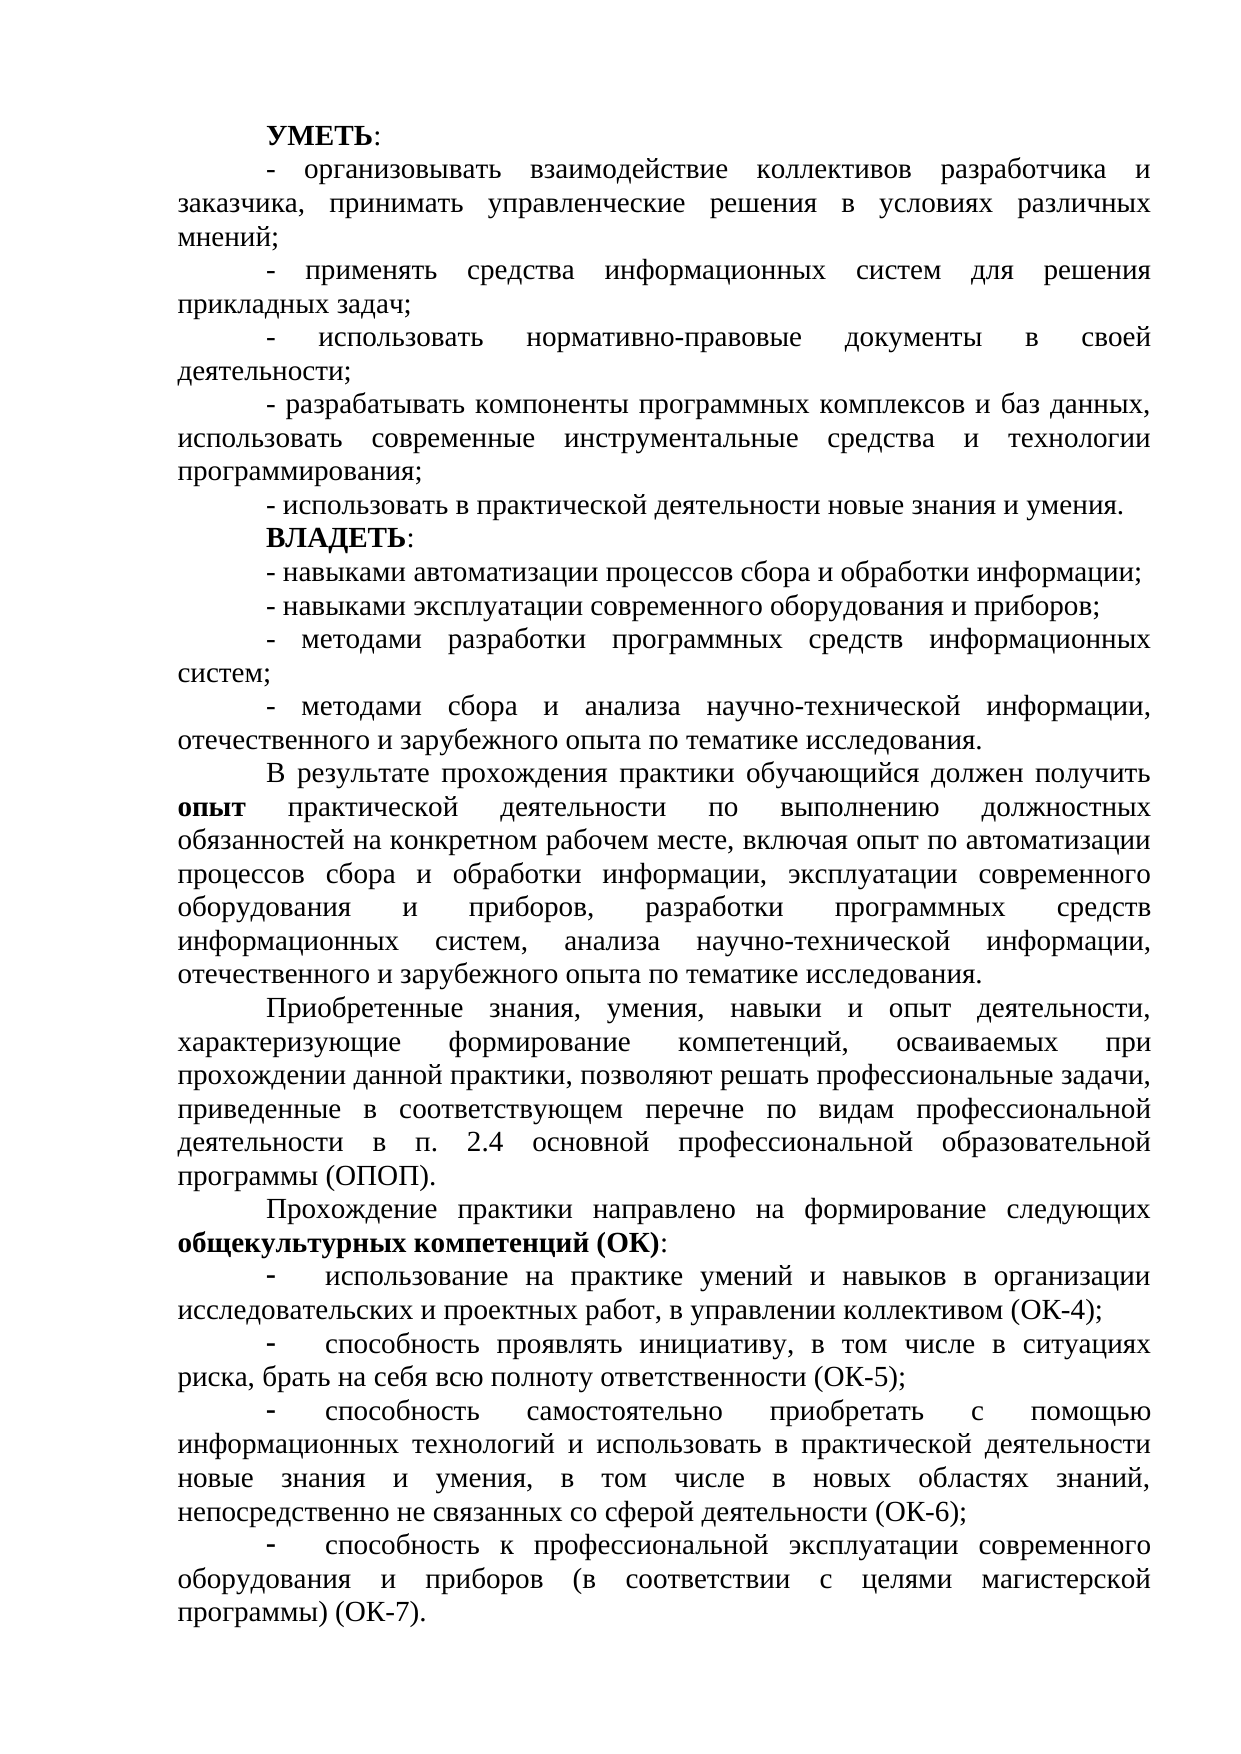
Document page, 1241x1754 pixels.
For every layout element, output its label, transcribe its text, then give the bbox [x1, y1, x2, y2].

list способность проявлять инициативу, в том числе в ситуациях риска, брать на себя всю полноту ответственности (ОК-5); [177, 1326, 1152, 1393]
text ВЛАДЕТЬ: [177, 521, 1152, 554]
text Приобретенные знания, умения, навыки и опыт деятельности, характеризующие формирование компетенций, осваиваемых при прохождении данной практики, позволяют решать профессиональные задачи, приведенные в соответствующем перечне по видам профессиональной деятельности в п. 2.4 основной профессиональной образовательной программы (ОПОП). [177, 990, 1152, 1191]
text - методами разработки программных средств информационных систем; [177, 621, 1152, 688]
text - применять средства информационных систем для решения прикладных задач; [177, 252, 1152, 319]
text - разрабатывать компоненты программных комплексов и баз данных, использовать современные инструментальные средства и технологии программирования; [177, 386, 1152, 487]
text - использовать нормативно-правовые документы в своей деятельности; [177, 319, 1152, 386]
text - навыками эксплуатации современного оборудования и приборов; [177, 588, 1152, 621]
text Прохождение практики направлено на формирование следующих общекультурных компетенций (ОК): [177, 1191, 1152, 1258]
text УМЕТЬ: [177, 118, 1152, 152]
list способность к профессиональной эксплуатации современного оборудования и приборов (в соответствии с целями магистерской программы) (ОК-7). [177, 1527, 1152, 1628]
list использование на практике умений и навыков в организации исследовательских и проектных работ, в управлении коллективом (ОК-4); [177, 1258, 1152, 1326]
text В результате прохождения практики обучающийся должен получить опыт практической деятельности по выполнению должностных обязанностей на конкретном рабочем месте, включая опыт по автоматизации процессов сбора и обработки информации, эксплуатации современного оборудования и приборов, разработки программных средств информационных систем, анализа научно-технической информации, отечественного и зарубежного опыта по тематике исследования. [177, 755, 1152, 990]
list способность самостоятельно приобретать с помощью информационных технологий и использовать в практической деятельности новые знания и умения, в том числе в новых областях знаний, непосредственно не связанных со сферой деятельности (ОК-6); [177, 1393, 1152, 1527]
text - использовать в практической деятельности новые знания и умения. [177, 487, 1152, 521]
text - методами сбора и анализа научно-технической информации, отечественного и зарубежного опыта по тематике исследования. [177, 688, 1152, 755]
text - навыками автоматизации процессов сбора и обработки информации; [177, 554, 1152, 588]
text - организовывать взаимодействие коллективов разработчика и заказчика, принимать управленческие решения в условиях различных мнений; [177, 152, 1152, 252]
